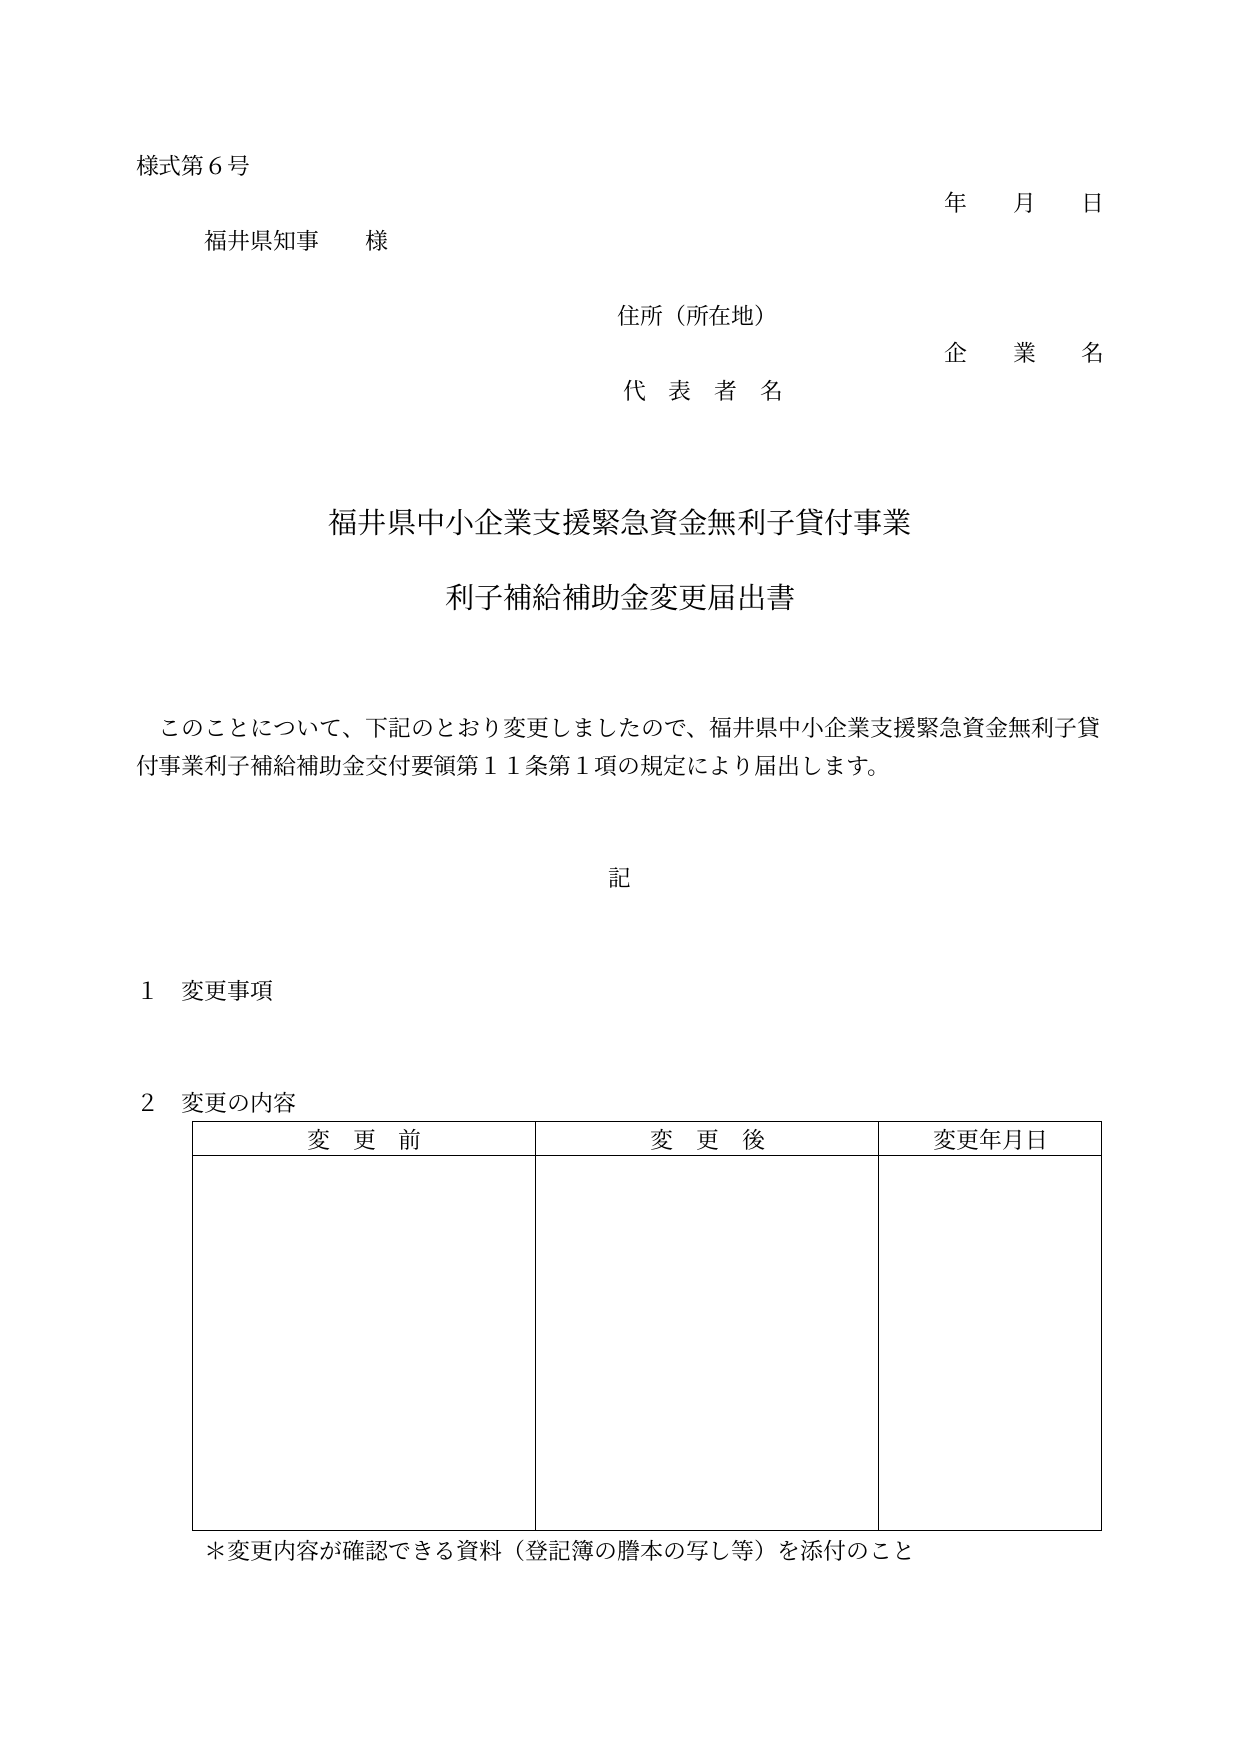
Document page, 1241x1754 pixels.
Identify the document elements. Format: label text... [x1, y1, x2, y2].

text ２ 変更の内容 [136, 1083, 1104, 1121]
text 福井県中小企業支援緊急資金無利子貸付事業 [136, 483, 1104, 558]
text 住所（所在地） [136, 296, 1013, 333]
text このことについて、下記のとおり変更しましたので、福井県中小企業支援緊急資金無利子貸付事業利子補給補助金交付要領第１１条第１項の規定により届出します。 [136, 708, 1104, 783]
text 利子補給補助金変更届出書 [136, 558, 1104, 633]
text 様式第６号 [136, 146, 1104, 183]
text 福井県知事 様 [136, 221, 1104, 258]
text 企 業 名 [136, 333, 1104, 371]
table_cell [536, 1156, 878, 1529]
text 代 表 者 名 [136, 371, 1013, 408]
table_cell [879, 1156, 1101, 1529]
text 記 [136, 858, 1104, 896]
table_header 変 更 前 [193, 1122, 535, 1155]
text 年 月 日 [136, 183, 1104, 221]
table_header 変更年月日 [879, 1122, 1101, 1155]
table_cell [193, 1156, 535, 1529]
text １ 変更事項 [136, 971, 1104, 1008]
text ＊変更内容が確認できる資料（登記簿の謄本の写し等）を添付のこと [136, 1531, 1104, 1568]
table_header 変 更 後 [536, 1122, 878, 1155]
